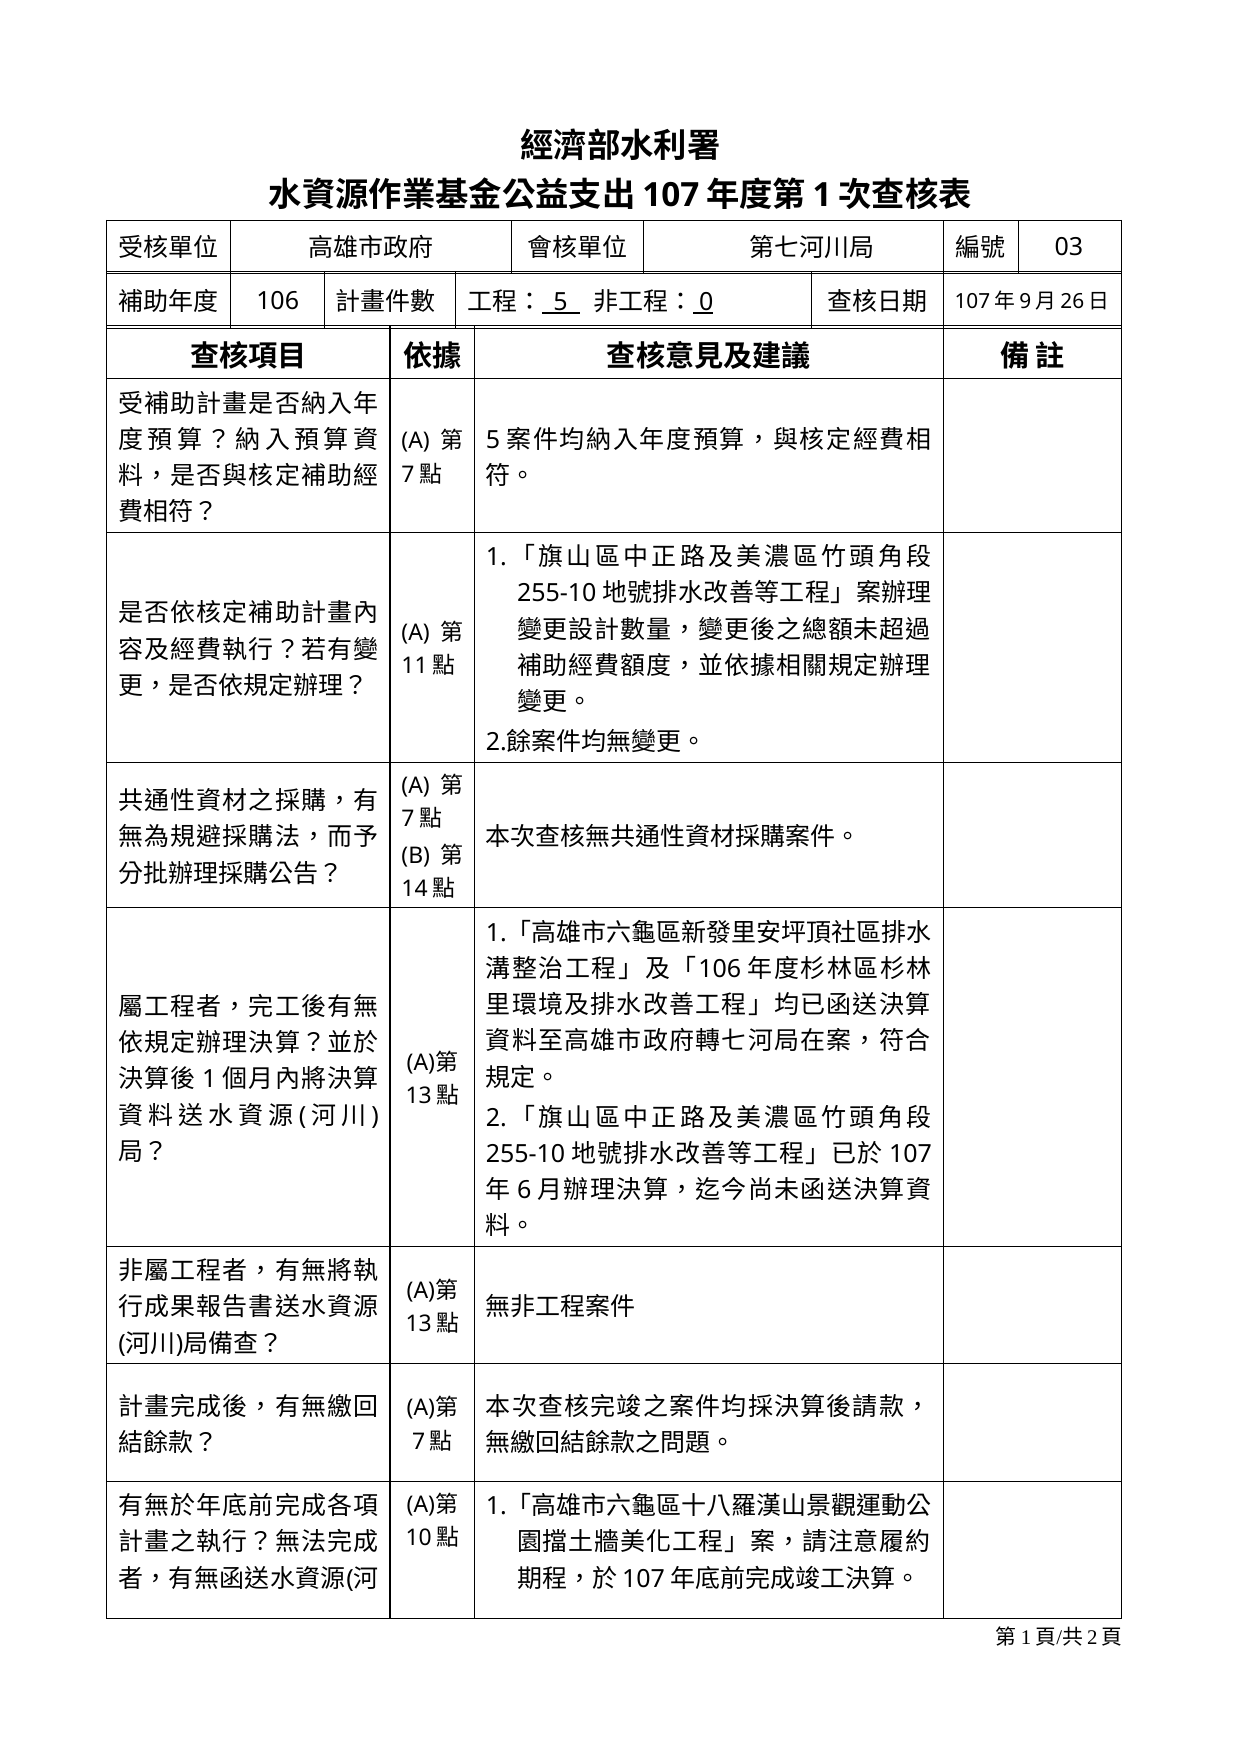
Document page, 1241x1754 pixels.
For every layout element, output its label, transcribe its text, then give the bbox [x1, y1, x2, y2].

table_cell (A)第7點 (B)第14點 [391, 763, 474, 907]
table_header 03 [1019, 221, 1121, 271]
table_cell [944, 379, 1121, 532]
table_header 編號 [944, 221, 1018, 271]
table_cell (A)第10點 [391, 1482, 474, 1618]
table_cell 依據 [391, 329, 474, 378]
table_cell 查核日期 [812, 274, 943, 325]
table_cell (A)第7點 [391, 379, 474, 532]
table_header 會核單位 [512, 221, 643, 271]
table_cell [944, 1247, 1121, 1363]
table_cell 5案件均納入年度預算，與核定經費相符。 [475, 379, 943, 532]
table_cell (A)第13點 [391, 908, 474, 1246]
table_header 第七河川局 [644, 221, 943, 271]
table_cell [944, 1364, 1121, 1481]
text 水資源作業基金公益支出107年度第1次查核表 [118, 167, 1122, 216]
table_cell [944, 908, 1121, 1246]
table_cell [944, 533, 1121, 762]
table_cell 非屬工程者，有無將執行成果報告書送水資源(河川)局備查？ [107, 1247, 389, 1363]
table_cell 共通性資材之採購，有無為規避採購法，而予分批辦理採購公告？ [107, 763, 389, 907]
table_cell 計畫完成後，有無繳回結餘款？ [107, 1364, 389, 1481]
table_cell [107, 1482, 389, 1618]
table_cell 工程： 5 非工程： 0 [456, 274, 811, 325]
table_cell [944, 1482, 1121, 1618]
table_cell 1.「旗山區中正路及美濃區竹頭角段255-10地號排水改善等工程」案辦理變更設計數量，變更後之總額未超過補助經費額度，並依據相關規定辦理變更。 2.餘案件均無變更。 [475, 533, 943, 762]
table_cell 107年9月26日 [944, 274, 1121, 325]
table_cell 無非工程案件 [475, 1247, 943, 1363]
table_header 高雄市政府 [231, 221, 511, 271]
text 經濟部水利署 [118, 119, 1122, 167]
table_header 受核單位 [107, 221, 230, 271]
table_cell 查核項目 [107, 329, 389, 378]
table_cell 本次查核完竣之案件均採決算後請款，無繳回結餘款之問題。 [475, 1364, 943, 1481]
table_cell 計畫件數 [325, 274, 455, 325]
table_cell (A)第13點 [391, 1247, 474, 1363]
table_cell 是否依核定補助計畫內容及經費執行？若有變更，是否依規定辦理？ [107, 533, 389, 762]
table_cell 本次查核無共通性資材採購案件。 [475, 763, 943, 907]
table_cell 備 註 [944, 329, 1121, 378]
table_cell 1.「高雄市六龜區新發里安坪頂社區排水溝整治工程」及「106年度杉林區杉林里環境及排水改善工程」均已函送決算資料至高雄市政府轉七河局在案，符合規定。 2.「旗山區中正路及美濃區竹頭角段255-10地號排水改善等工程」已於107年6月辦理決算，迄今尚未函送決算資料。 [475, 908, 943, 1246]
table_cell (A)第7點 [391, 1364, 474, 1481]
table_cell 屬工程者，完工後有無依規定辦理決算？並於決算後1個月內將決算資料送水資源(河川)局？ [107, 908, 389, 1246]
table_cell 106 [231, 274, 324, 325]
table_cell 查核意見及建議 [475, 329, 943, 378]
table_cell 補助年度 [107, 274, 230, 325]
table_cell [944, 763, 1121, 907]
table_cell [475, 1482, 943, 1618]
table_cell (A)第11點 [391, 533, 474, 762]
table_cell 受補助計畫是否納入年度預算？納入預算資料，是否與核定補助經費相符？ [107, 379, 389, 532]
